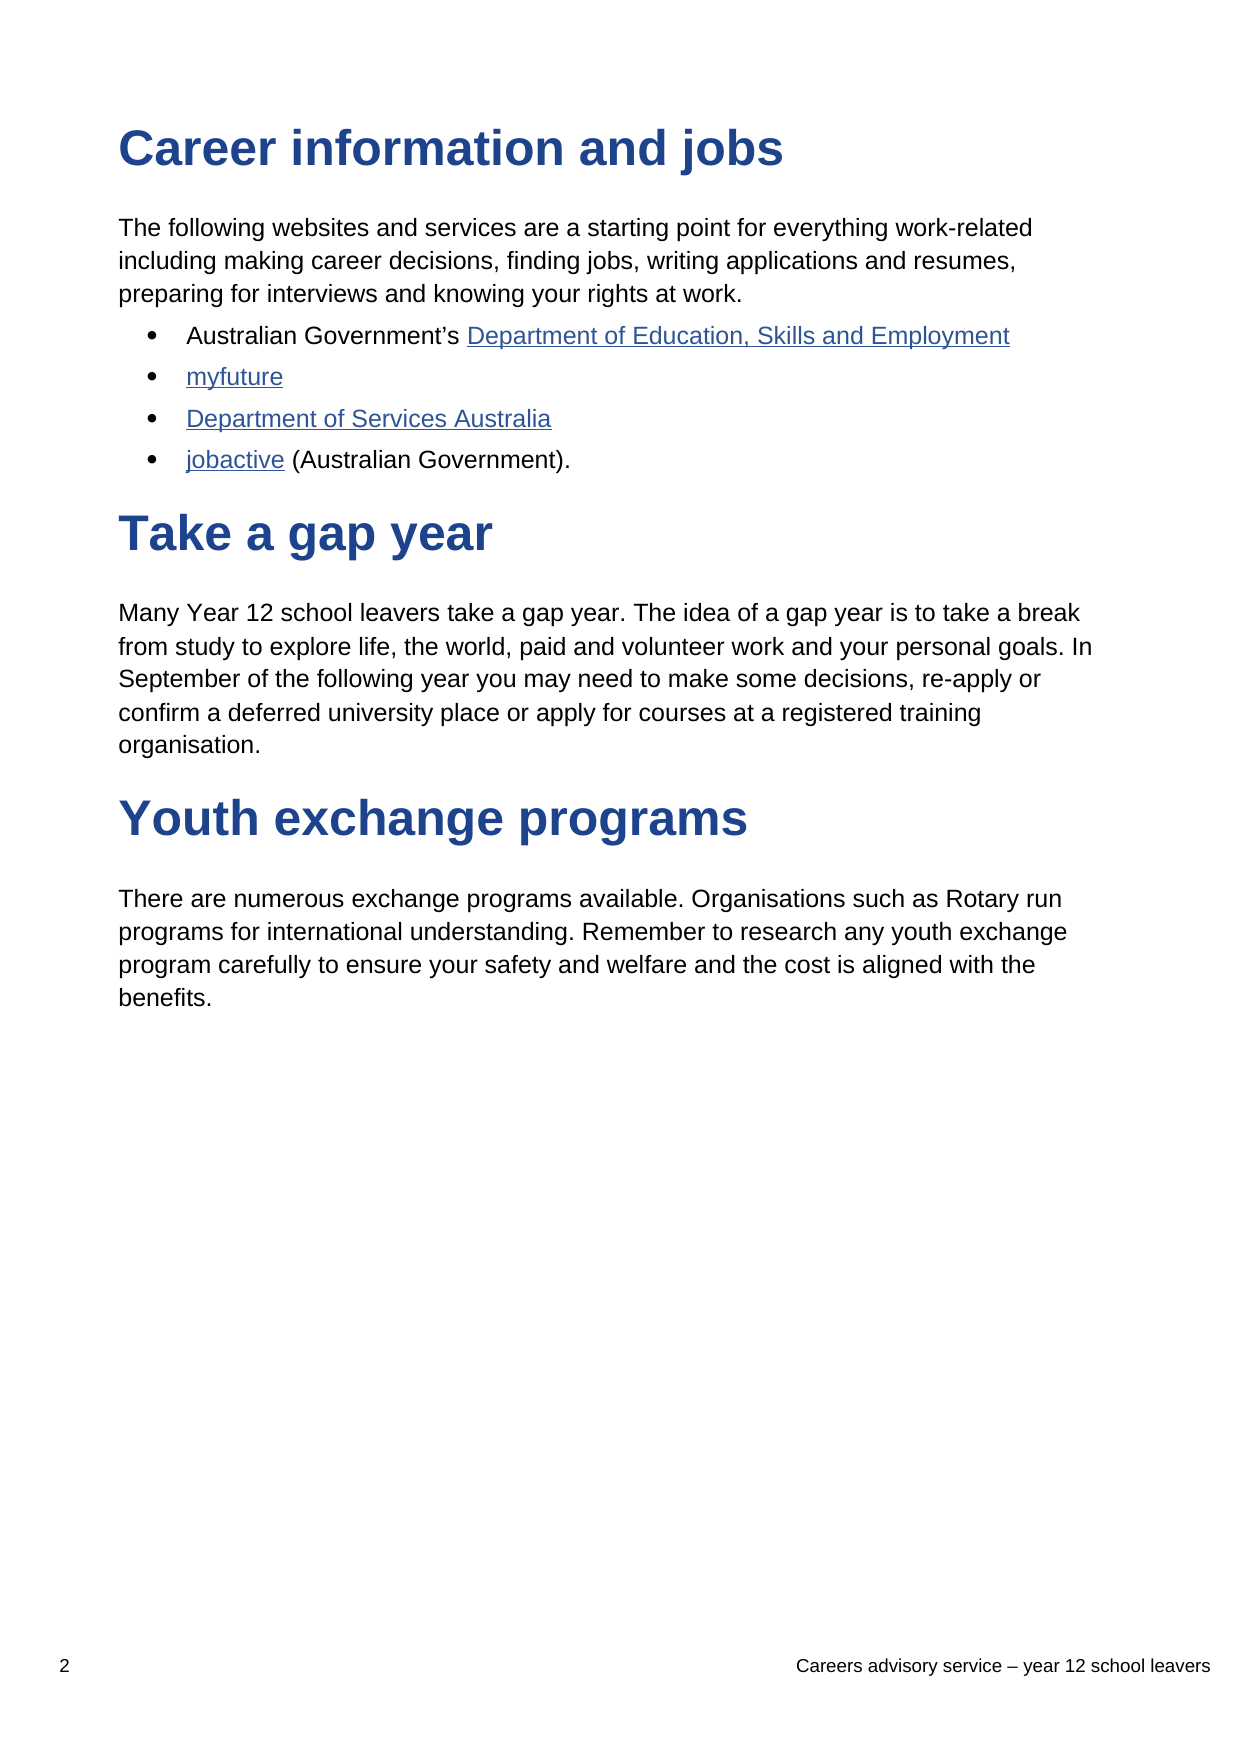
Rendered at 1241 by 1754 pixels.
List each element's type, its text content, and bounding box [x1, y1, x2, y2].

text There are numerous exchange programs available. Organisations such as Rotary run programs for international understanding. Remember to research any youth exchange program carefully to ensure your safety and welfare and the cost is aligned with the benefits. [118, 884, 1122, 1012]
list jobactive (Australian Government). [148, 445, 1122, 474]
list Department of Services Australia [148, 404, 1122, 432]
subtitle Career information and jobs [118, 118, 1122, 176]
list myfuture [148, 362, 1122, 391]
subtitle Youth exchange programs [118, 788, 1122, 846]
text The following websites and services are a starting point for everything work-related including making career decisions, finding jobs, writing applications and resumes, preparing for interviews and knowing your rights at work. [118, 213, 1122, 308]
text Many Year 12 school leavers take a gap year. The idea of a gap year is to take a break from study to explore life, the world, paid and volunteer work and your personal goals. In September of the following year you may need to make some decisions, re-apply or confirm a deferred university place or apply for courses at a registered training organisation. [118, 598, 1122, 759]
list Australian Government’s Department of Education, Skills and Employment [148, 321, 1122, 349]
subtitle Take a gap year [118, 503, 1122, 561]
